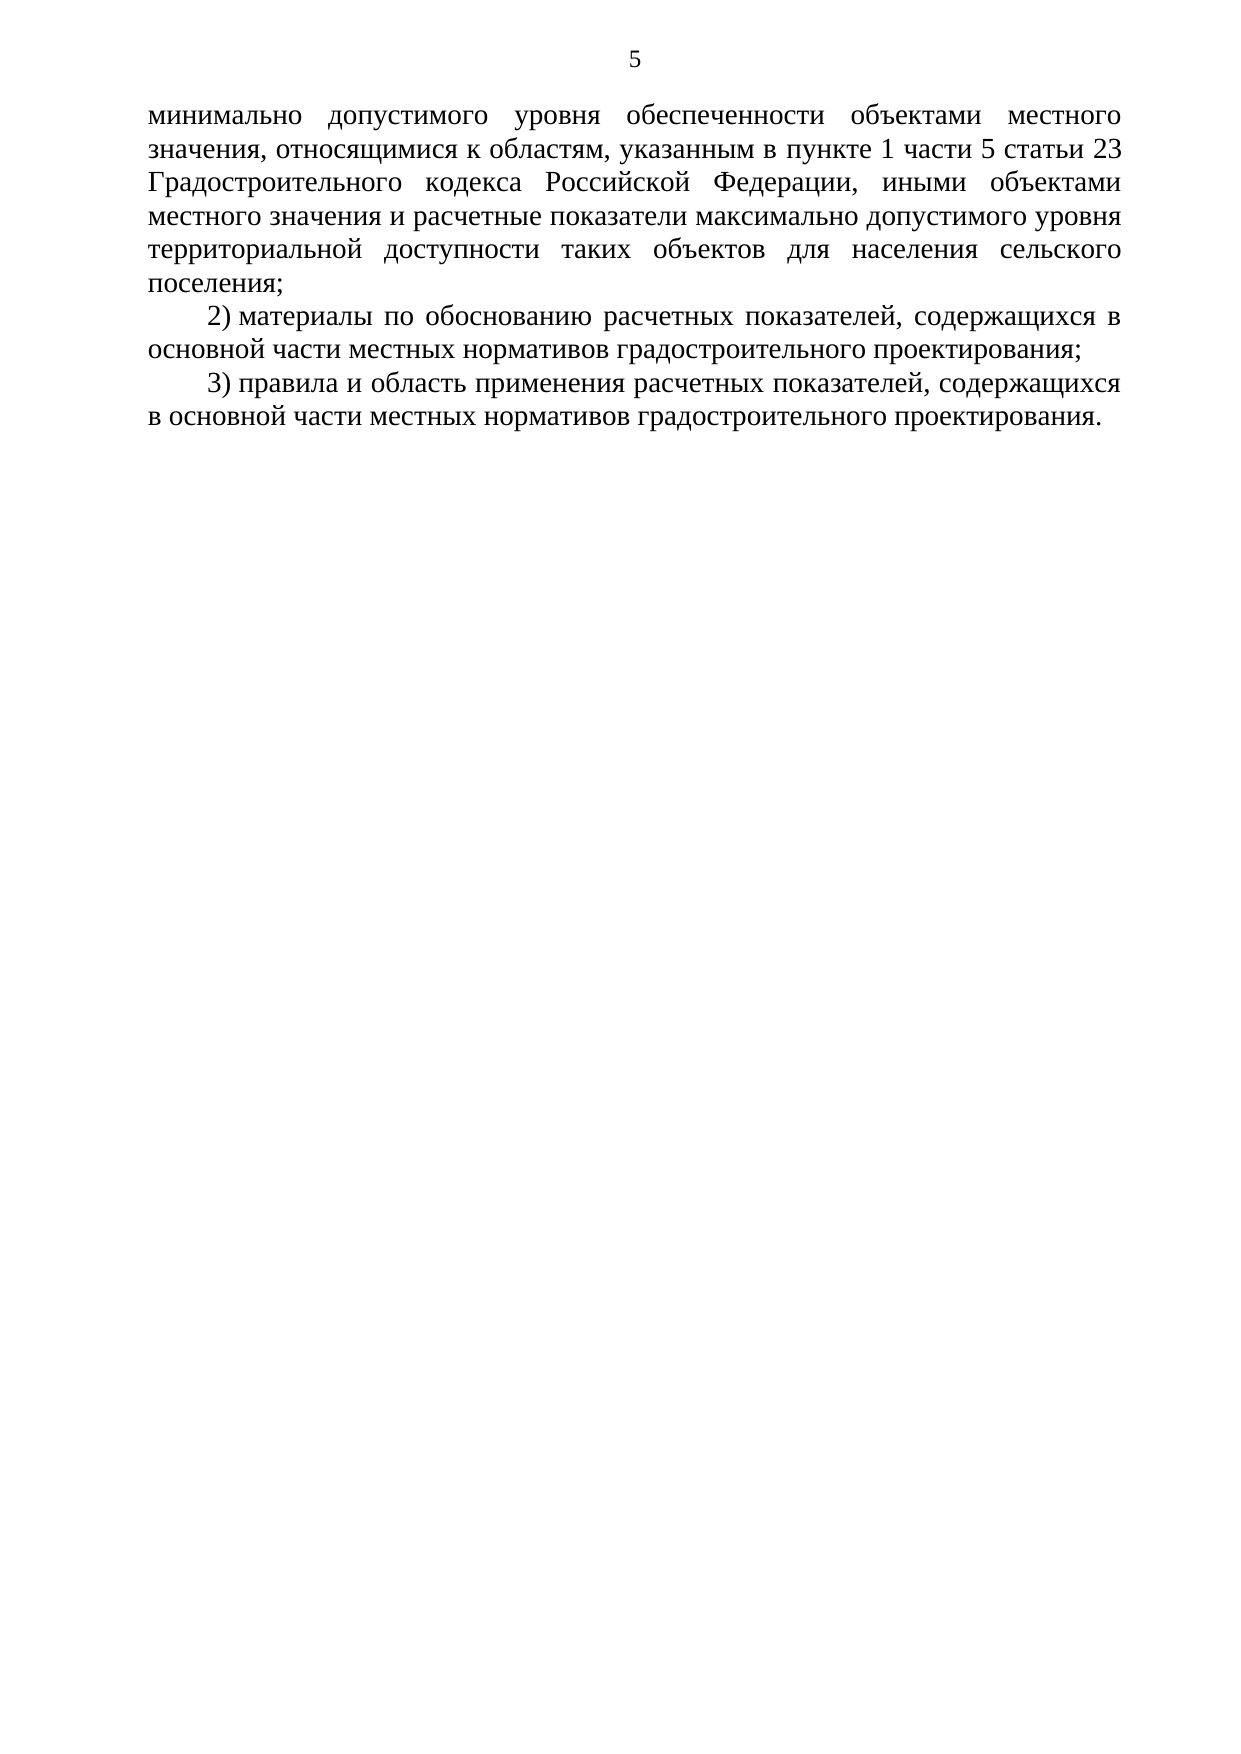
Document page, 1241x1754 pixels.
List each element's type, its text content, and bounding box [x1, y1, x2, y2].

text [148, 97, 1122, 298]
list 3) правила и область применения расчетных показателей, содержащихся в основной части местных нормативов градостроительного проектирования. [148, 366, 1122, 433]
list 2) материалы по обоснованию расчетных показателей, содержащихся в основной части местных нормативов градостроительного проектирования; [148, 298, 1122, 366]
